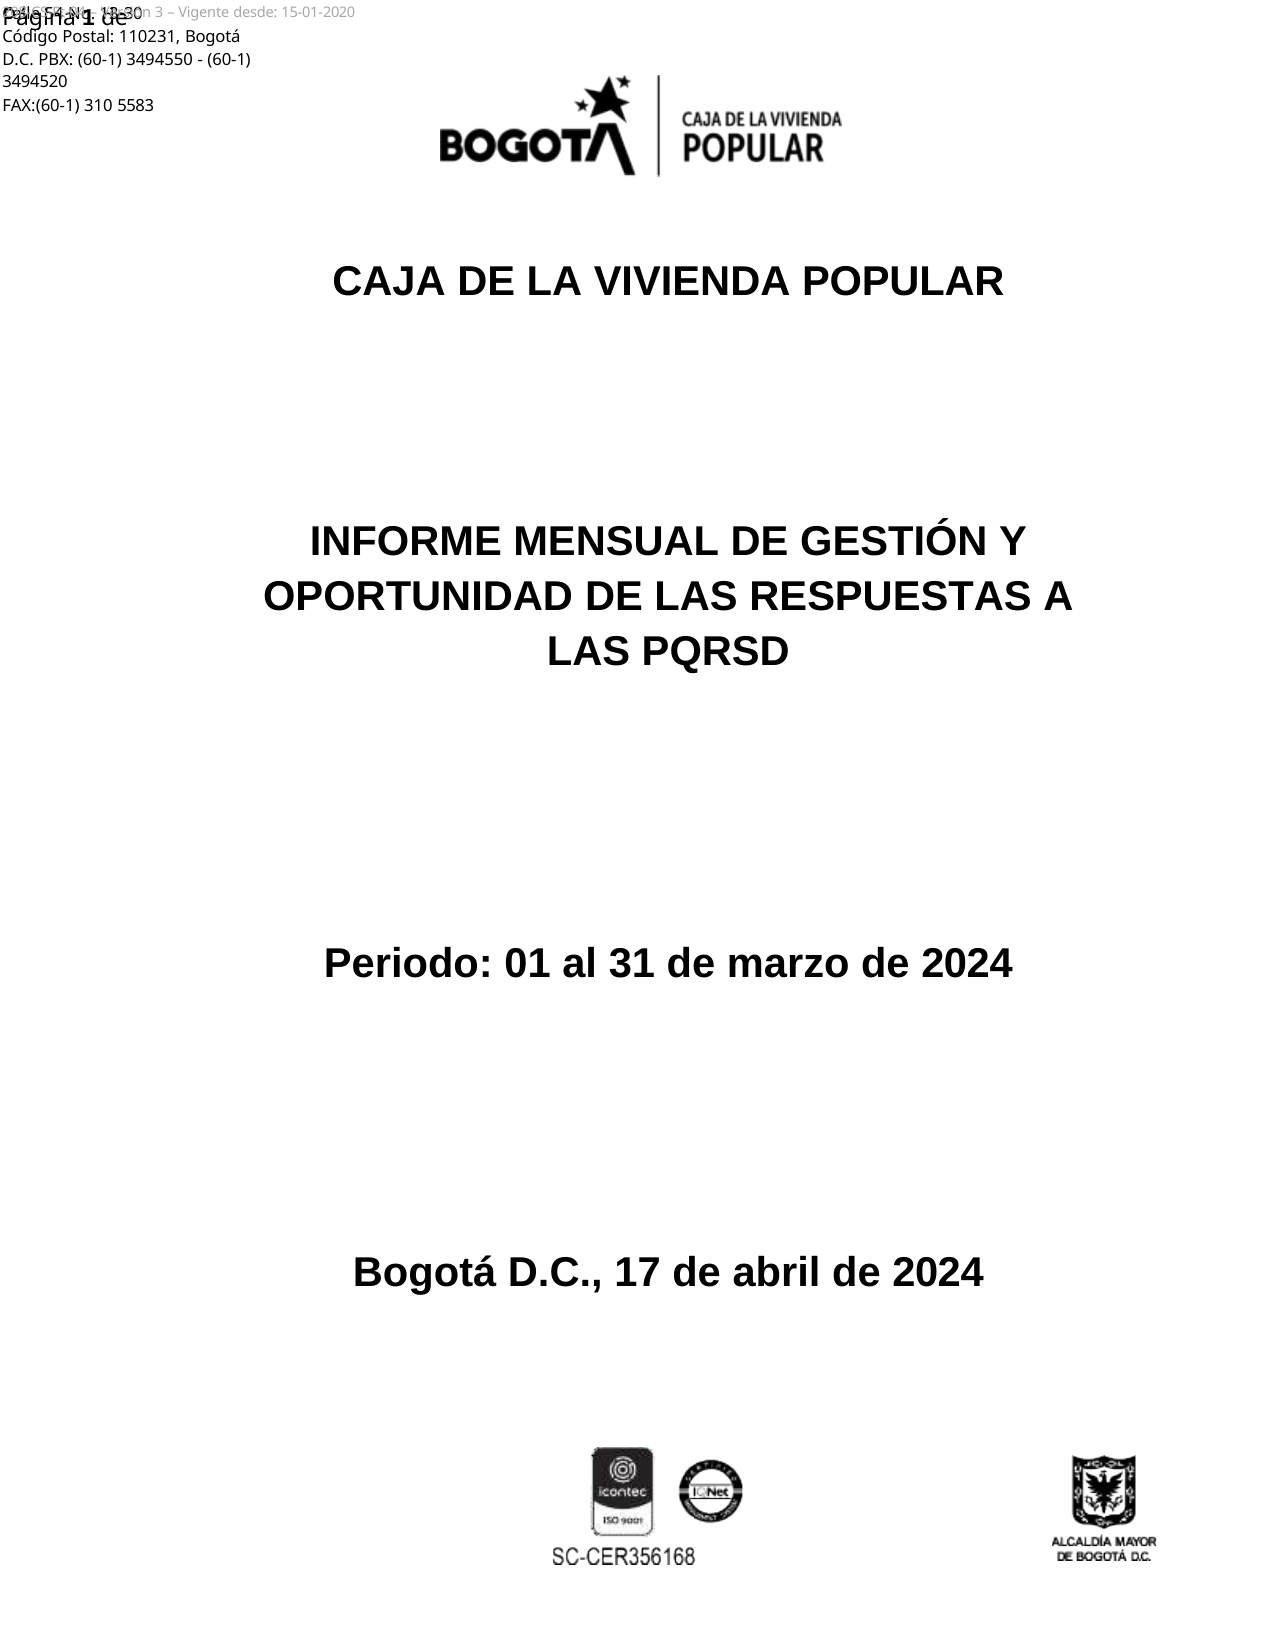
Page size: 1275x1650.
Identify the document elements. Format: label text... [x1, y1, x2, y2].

text Bogotá D.C., 17 de abril de 2024 [119, 1248, 1218, 1296]
picture [440, 75, 842, 177]
text Periodo: 01 al 31 de marzo de 2024 [119, 938, 1218, 986]
text CAJA DE LA VIVIENDA POPULAR [119, 256, 1218, 304]
text INFORME MENSUAL DE GESTIÓN Y OPORTUNIDAD DE LAS RESPUESTAS A LAS PQRSD [263, 516, 1073, 674]
picture [1052, 1455, 1157, 1561]
picture [552, 1447, 743, 1565]
